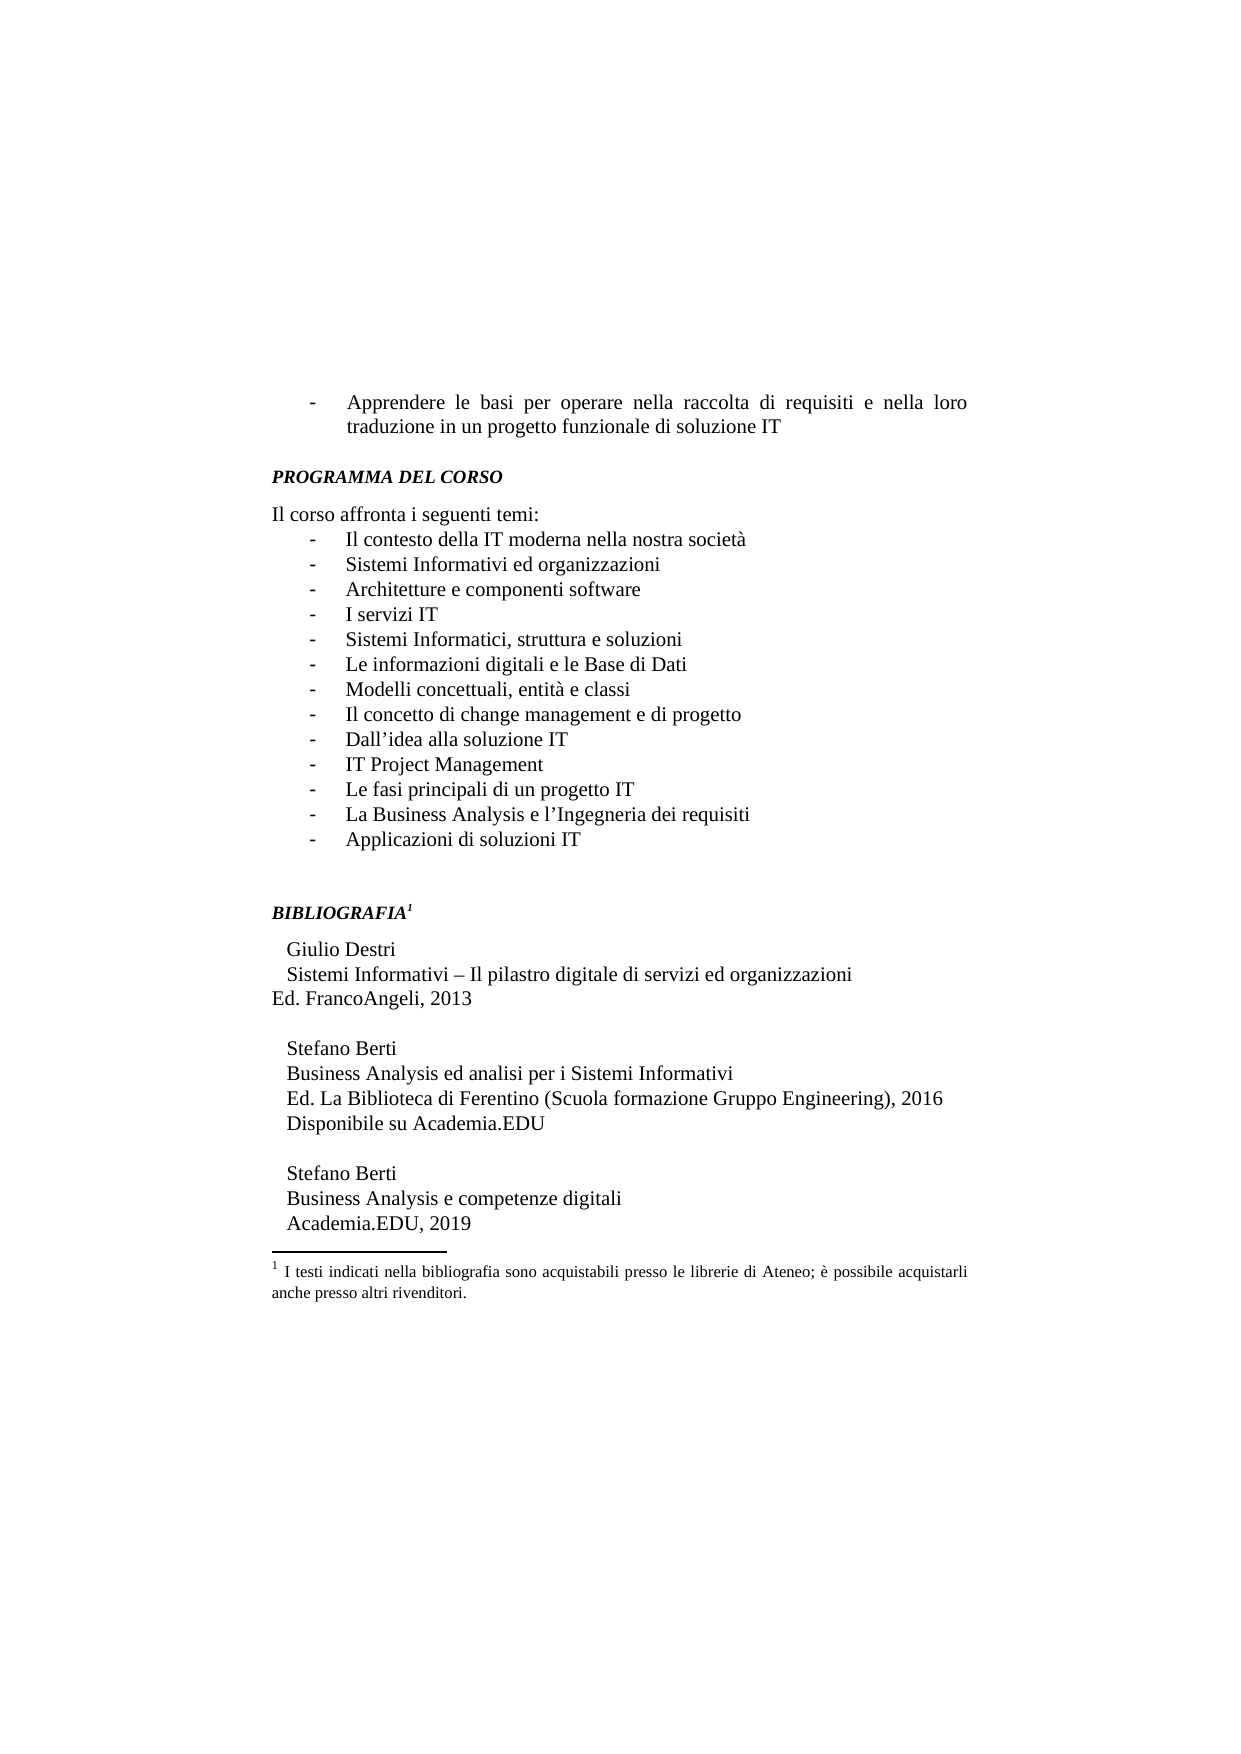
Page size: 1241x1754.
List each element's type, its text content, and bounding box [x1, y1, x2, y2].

text Il corso affronta i seguenti temi: [272, 501, 968, 526]
text BIBLIOGRAFIA [272, 901, 968, 924]
list Academia.EDU, 2019 [286, 1210, 968, 1235]
text Ed. FrancoAngeli, 2013 [272, 986, 968, 1010]
list La Business Analysis e l’Ingegneria dei requisiti [309, 801, 968, 826]
list Modelli concettuali, entità e classi [309, 676, 968, 701]
list Le fasi principali di un progetto IT [309, 776, 968, 801]
list Sistemi Informatici, struttura e soluzioni [309, 626, 968, 651]
list Disponibile su Academia.EDU [286, 1110, 968, 1135]
list Ed. La Biblioteca di Ferentino (Scuola formazione Gruppo Engineering), 2016 [286, 1085, 968, 1110]
list Le informazioni digitali e le Base di Dati [309, 651, 968, 676]
list Sistemi Informativi – Il pilastro digitale di servizi ed organizzazioni [286, 961, 968, 986]
list Stefano Berti [286, 1035, 968, 1060]
list IT Project Management [309, 751, 968, 776]
list Il concetto di change management e di progetto [309, 701, 968, 726]
list Il contesto della IT moderna nella nostra società [309, 526, 968, 551]
list I servizi IT [309, 601, 968, 626]
list Architetture e componenti software [309, 576, 968, 601]
list Giulio Destri [286, 936, 968, 961]
list Stefano Berti [286, 1160, 968, 1185]
list Apprendere le basi per operare nella raccolta di requisiti e nella loro traduzione in un progetto funzionale di soluzione IT [309, 390, 968, 438]
list Sistemi Informativi ed organizzazioni [309, 551, 968, 576]
list Applicazioni di soluzioni IT [309, 826, 968, 851]
list Dall’idea alla soluzione IT [309, 726, 968, 751]
text PROGRAMMA DEL CORSO [272, 463, 968, 488]
list Business Analysis e competenze digitali [286, 1185, 968, 1210]
list Business Analysis ed analisi per i Sistemi Informativi [286, 1060, 968, 1085]
